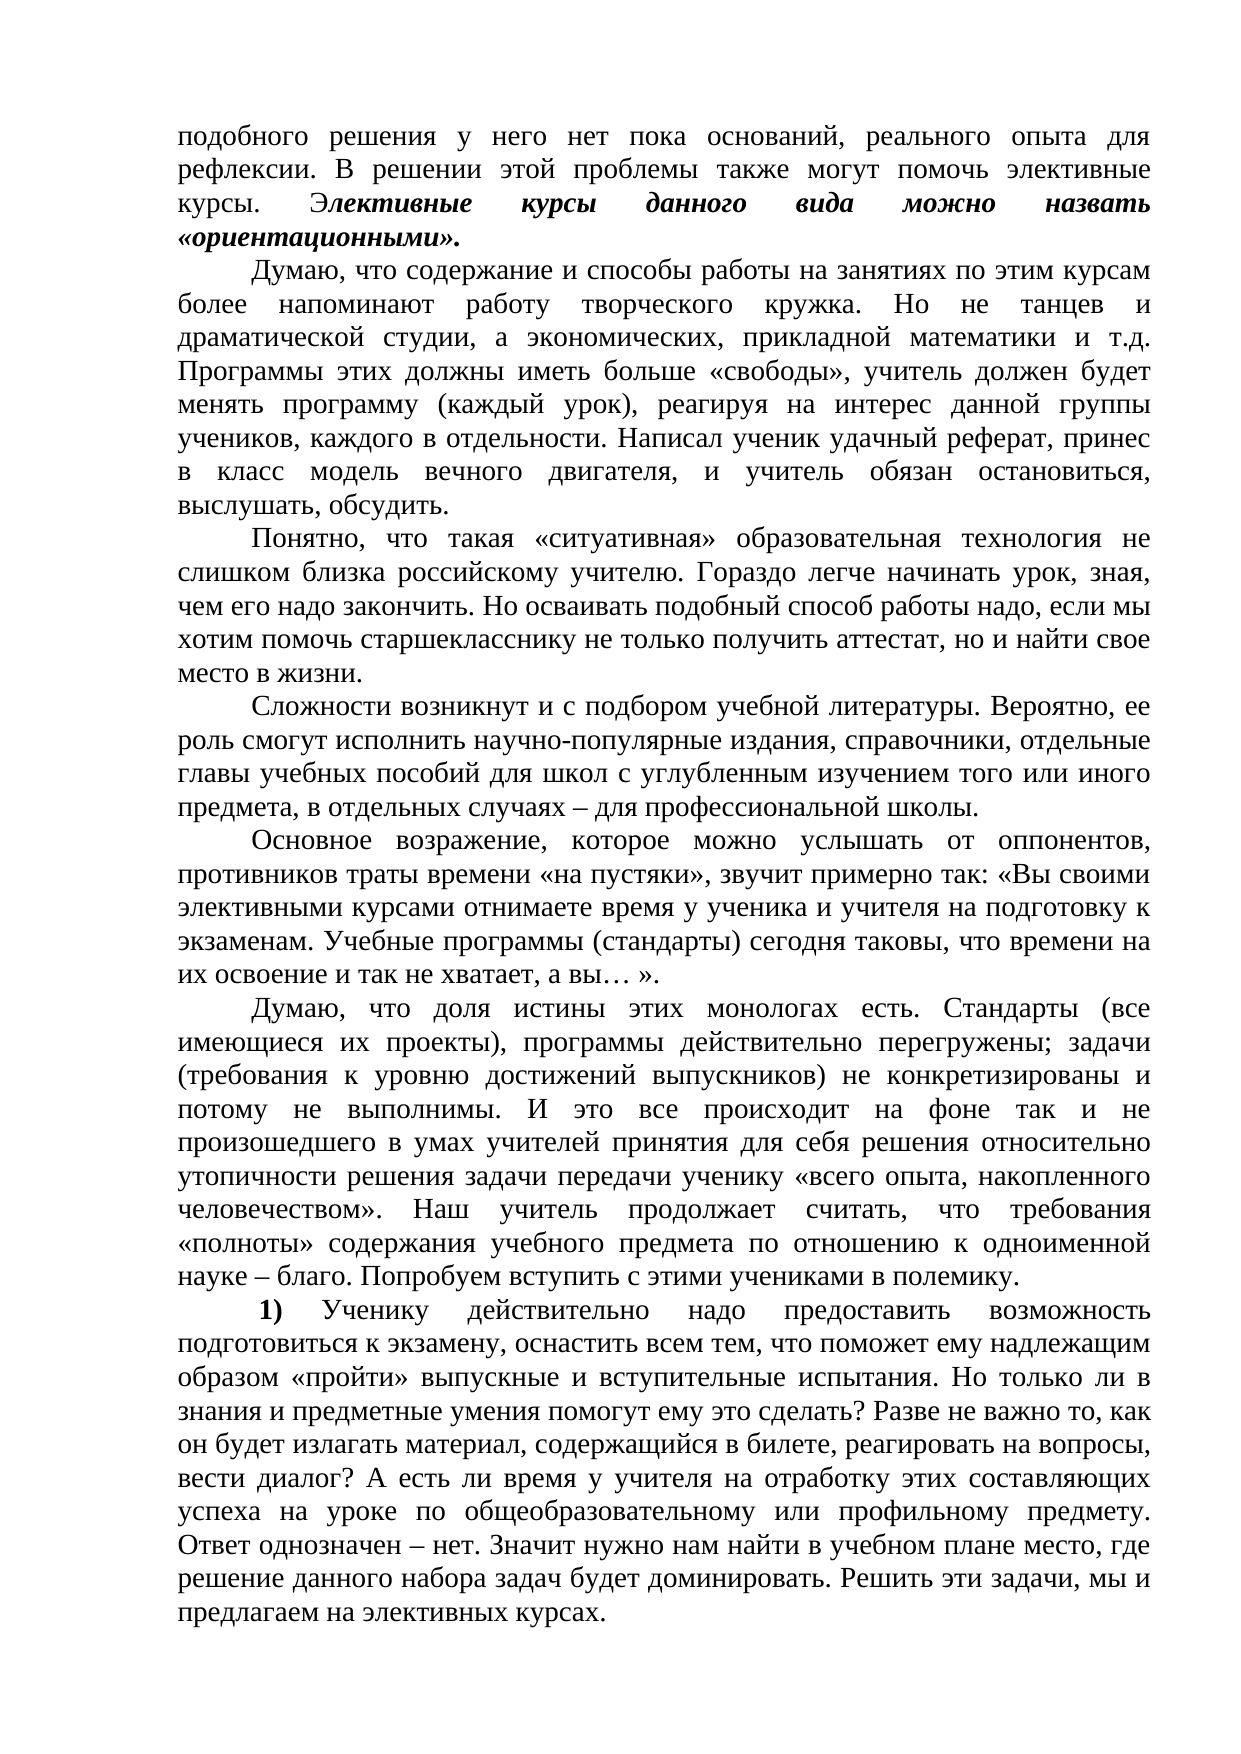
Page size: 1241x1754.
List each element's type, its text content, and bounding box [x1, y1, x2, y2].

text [177, 1493, 1152, 1627]
text Думаю, что содержание и способы работы на занятиях по этим курсам более напоминают работу творческого кружка. Но не танцев и драматической студии, а экономических, прикладной математики и т.д. Программы этих должны иметь больше «свободы», учитель должен будет менять программу (каждый урок), реагируя на интерес данной группы учеников, каждого в отдельности. Написал ученик удачный реферат, принес в класс модель вечного двигателя, и учитель обязан остановиться, выслушать, обсудить. [177, 453, 1152, 722]
text б) Вторая задача – помочь старшекласснику, совершившему в первом приближении выбор образовательной области для более тщательного изучения, увидеть многообразие видов деятельности с ней связанных. [177, 118, 1152, 219]
text Думаю, что доля истины этих монологах есть. Стандарты (все имеющиеся их проекты), программы действительно перегружены; задачи (требования к уровню достижений выпускников) не конкретизированы и потому не выполнимы. И это все происходит на фоне так и не произошедшего в умах учителей принятия для себя решения относительно утопичности решения задачи передачи ученику «всего опыта, накопленного человечеством». Наш учитель продолжает считать, что требования «полноты» содержания учебного предмета по отношению к одноименной науке – благо. Попробуем вступить с этими учениками в полемику. [177, 1191, 1152, 1493]
text Понятно, что такая «ситуативная» образовательная технология не слишком близка российскому учителю. Гораздо легче начинать урок, зная, чем его надо закончить. Но осваивать подобный способ работы надо, если мы хотим помочь старшекласснику не только получить аттестат, но и найти свое место в жизни. [177, 722, 1152, 889]
text Сложности возникнут и с подбором учебной литературы. Вероятно, ее роль смогут исполнить научно-популярные издания, справочники, отдельные главы учебных пособий для школ с углубленным изучением того или иного предмета, в отдельных случаях – для профессиональной школы. [177, 889, 1152, 1024]
text Основное возражение, которое можно услышать от оппонентов, противников траты времени «на пустяки», звучит примерно так: «Вы своими элективными курсами отнимаете время у ученика и учителя на подготовку к экзаменам. Учебные программы (стандарты) сегодня таковы, что времени на их освоение и так не хватает, а вы… ». [177, 1024, 1152, 1191]
text Предположим, ученик утвердился во мнении, что он должен осваивать программу физико-математического класса. Но кем он будет – статистом, экономистом или физиком-ядерщиком, например, он пока не решил. Для подобного решения у него нет пока оснований, реального опыта для рефлексии. В решении этой проблемы также могут помочь элективные курсы. Элективные курсы данного вида можно назвать «ориентационными». [177, 219, 1152, 453]
